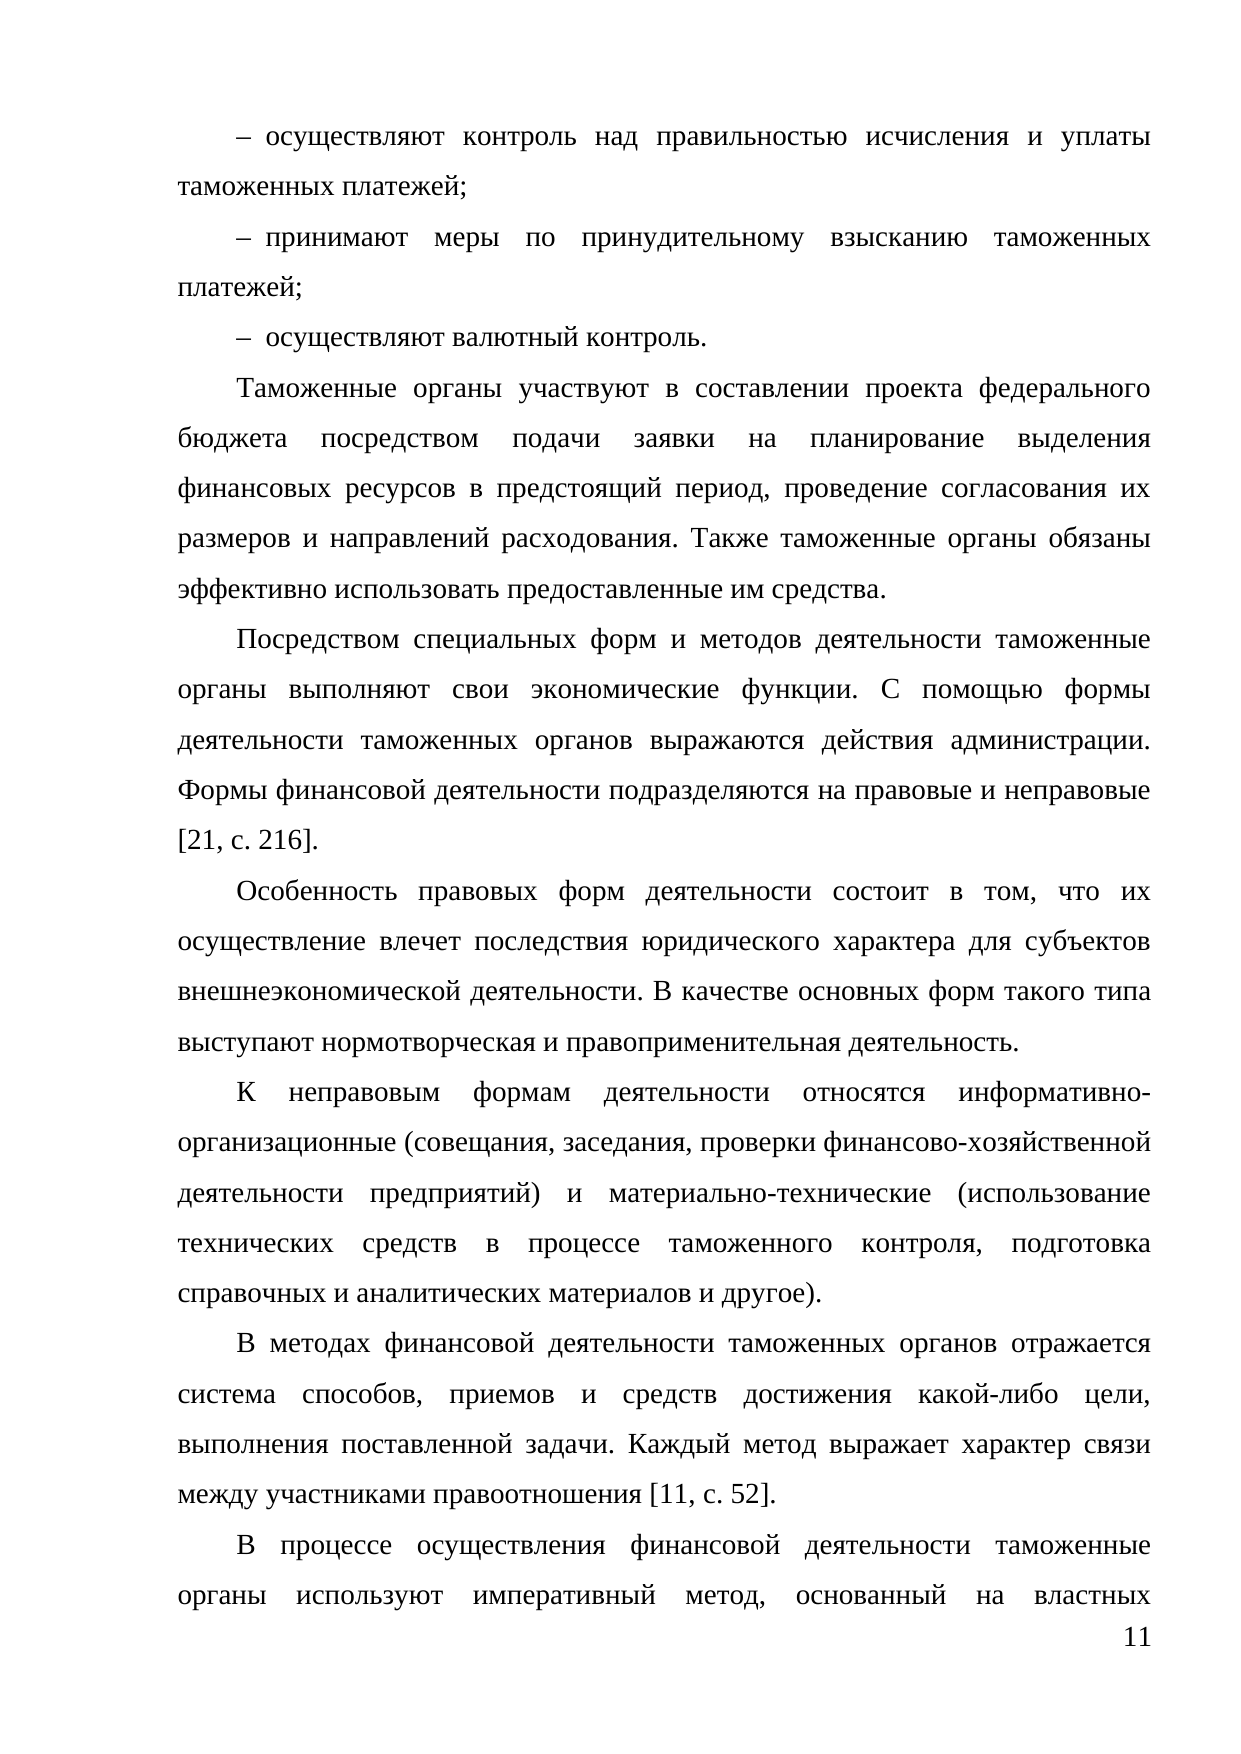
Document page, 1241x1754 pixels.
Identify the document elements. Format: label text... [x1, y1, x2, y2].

text Посредством специальных форм и методов деятельности таможенные органы выполняют свои экономические функции. С помощью формы деятельности таможенных органов выражаются действия администрации. Формы финансовой деятельности подразделяются на правовые и неправовые [21, c. 216]. [177, 621, 1152, 856]
text – осуществляют контроль над правильностью исчисления и уплаты таможенных платежей; [177, 118, 1152, 202]
text Особенность правовых форм деятельности состоит в том, что их осуществление влечет последствия юридического характера для субъектов внешнеэкономической деятельности. В качестве основных форм такого типа выступают нормотворческая и правоприменительная деятельность. [177, 873, 1152, 1057]
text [177, 1527, 1152, 1611]
text – принимают меры по принудительному взысканию таможенных платежей; [177, 219, 1152, 303]
text – осуществляют валютный контроль. [177, 319, 1152, 353]
text В методах финансовой деятельности таможенных органов отражается система способов, приемов и средств достижения какой-либо цели, выполнения поставленной задачи. Каждый метод выражает характер связи между участниками правоотношения [11, c. 52]. [177, 1326, 1152, 1510]
text Таможенные органы участвуют в составлении проекта федерального бюджета посредством подачи заявки на планирование выделения финансовых ресурсов в предстоящий период, проведение согласования их размеров и направлений расходования. Также таможенные органы обязаны эффективно использовать предоставленные им средства. [177, 370, 1152, 604]
text К неправовым формам деятельности относятся информативно-организационные (совещания, заседания, проверки финансово-хозяйственной деятельности предприятий) и материально-технические (использование технических средств в процессе таможенного контроля, подготовка справочных и аналитических материалов и другое). [177, 1074, 1152, 1309]
